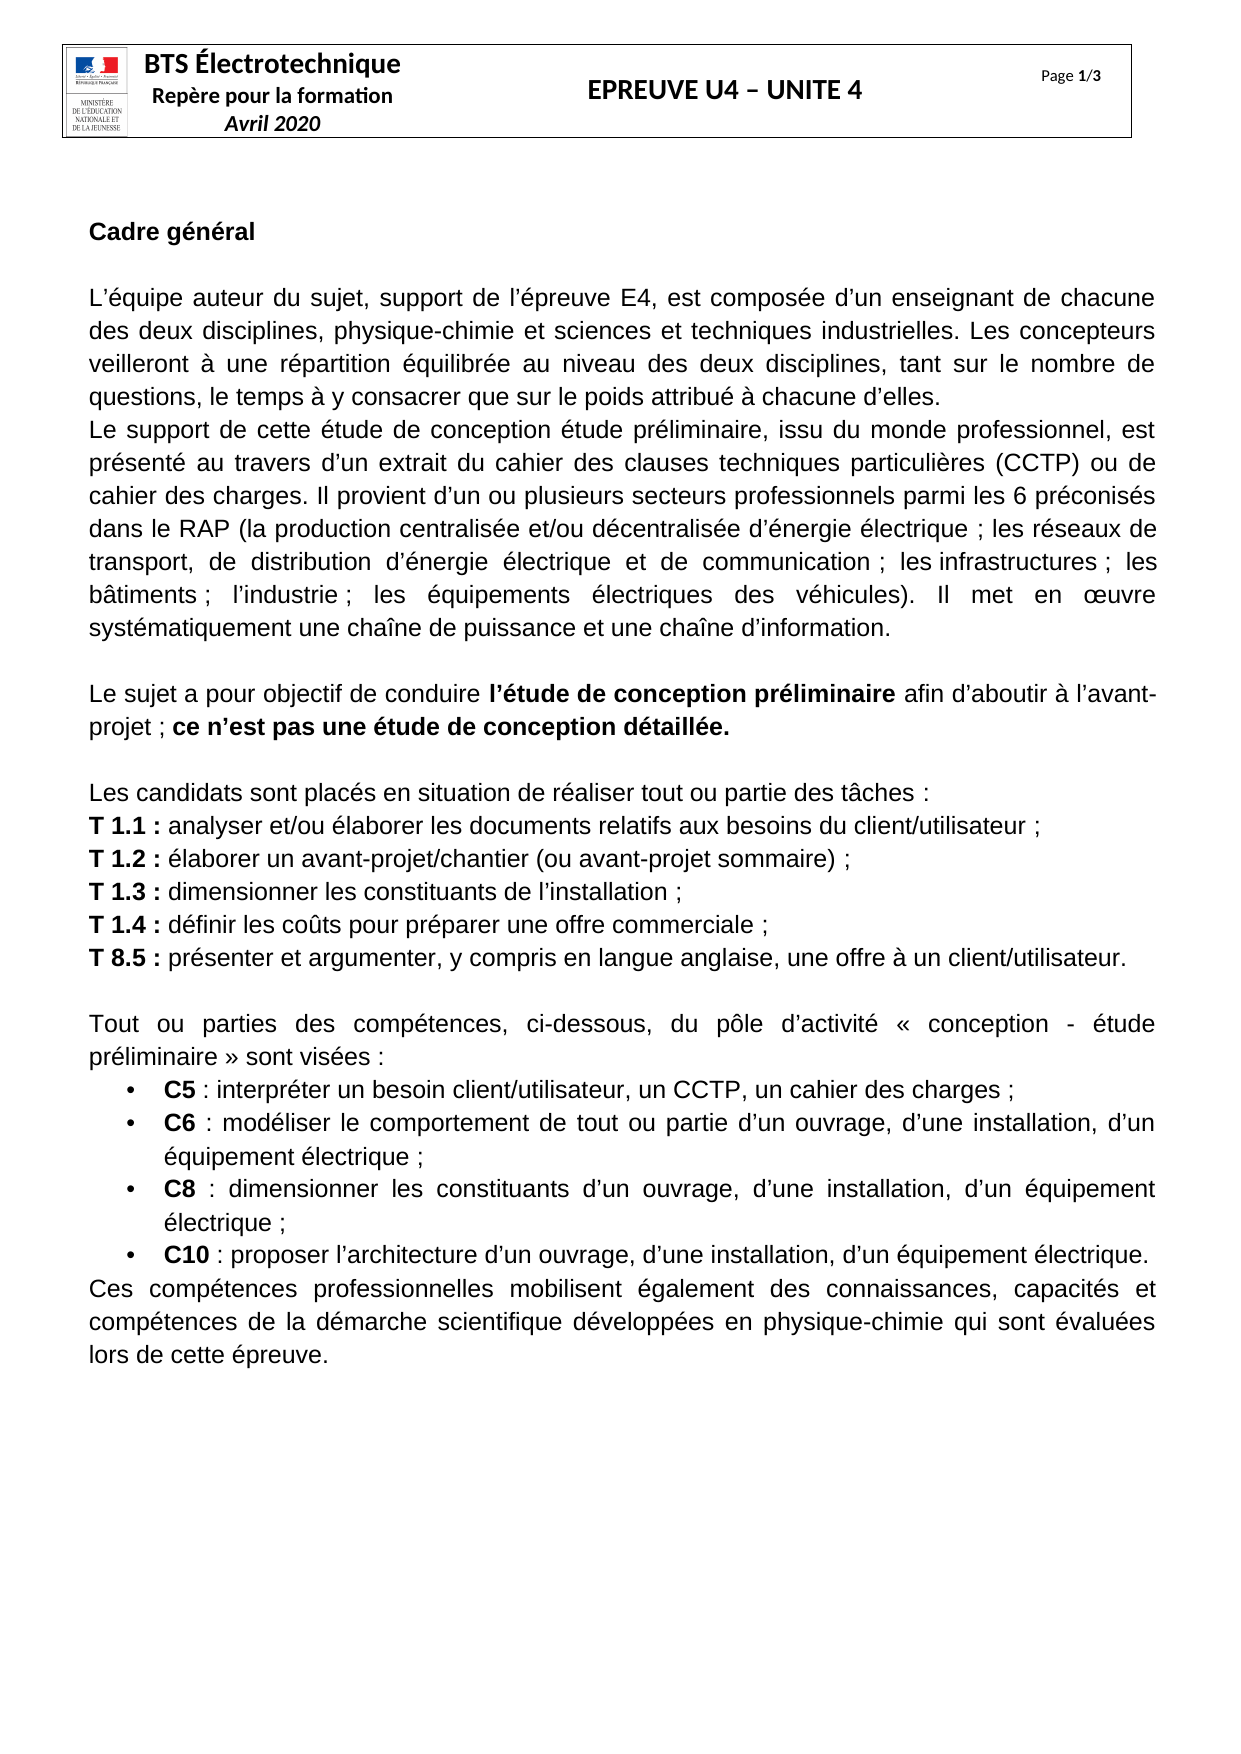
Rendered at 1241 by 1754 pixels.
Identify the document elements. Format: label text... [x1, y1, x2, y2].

text T 1.1 : analyser et/ou élaborer les documents relatifs aux besoins du client/utilisateur ; [89, 811, 1157, 840]
text L’équipe auteur du sujet, support de l’épreuve E4, est composée d’un enseignant de chacune des deux disciplines, physique-chimie et sciences et techniques industrielles. Les concepteurs veilleront à une répartition équilibrée au niveau des deux disciplines, tant sur le nombre de questions, le temps à y consacrer que sur le poids attribué à chacune d’elles. [89, 283, 1157, 411]
list C8 : dimensionner les constituants d’un ouvrage, d’une installation, d’un équipement électrique ; [126, 1174, 1157, 1236]
list C5 : interpréter un besoin client/utilisateur, un CCTP, un cahier des charges ; [126, 1075, 1157, 1104]
text Ces compétences professionnelles mobilisent également des connaissances, capacités et compétences de la démarche scientifique développées en physique-chimie qui sont évaluées lors de cette épreuve. [89, 1273, 1157, 1368]
text T 1.3 : dimensionner les constituants de l’installation ; [89, 877, 1157, 906]
picture [66, 47, 128, 137]
text Le sujet a pour objectif de conduire l’étude de conception préliminaire afin d’aboutir à l’avant-projet ; ce n’est pas une étude de conception détaillée. [89, 679, 1157, 741]
text Les candidats sont placés en situation de réaliser tout ou partie des tâches : [89, 778, 1157, 807]
list C10 : proposer l’architecture d’un ouvrage, d’une installation, d’un équipement électrique. [126, 1241, 1157, 1269]
text Cadre général [89, 217, 1157, 246]
text T 8.5 : présenter et argumenter, y compris en langue anglaise, une offre à un client/utilisateur. [89, 943, 1157, 972]
text T 1.2 : élaborer un avant-projet/chantier (ou avant-projet sommaire) ; [89, 844, 1157, 873]
list C6 : modéliser le comportement de tout ou partie d’un ouvrage, d’une installation, d’un équipement électrique ; [126, 1108, 1157, 1170]
text Le support de cette étude de conception étude préliminaire, issu du monde professionnel, est présenté au travers d’un extrait du cahier des clauses techniques particulières (CCTP) ou de cahier des charges. Il provient d’un ou plusieurs secteurs professionnels parmi les 6 préconisés dans le RAP (la production centralisée et/ou décentralisée d’énergie électrique ; les réseaux de transport, de distribution d’énergie électrique et de communication ; les infrastructures ; les bâtiments ; l’industrie ; les équipements électriques des véhicules). Il met en œuvre systématiquement une chaîne de puissance et une chaîne d’information. [89, 415, 1157, 642]
text Tout ou parties des compétences, ci-dessous, du pôle d’activité « conception - étude préliminaire » sont visées : [89, 1009, 1157, 1071]
text T 1.4 : définir les coûts pour préparer une offre commerciale ; [89, 910, 1157, 939]
